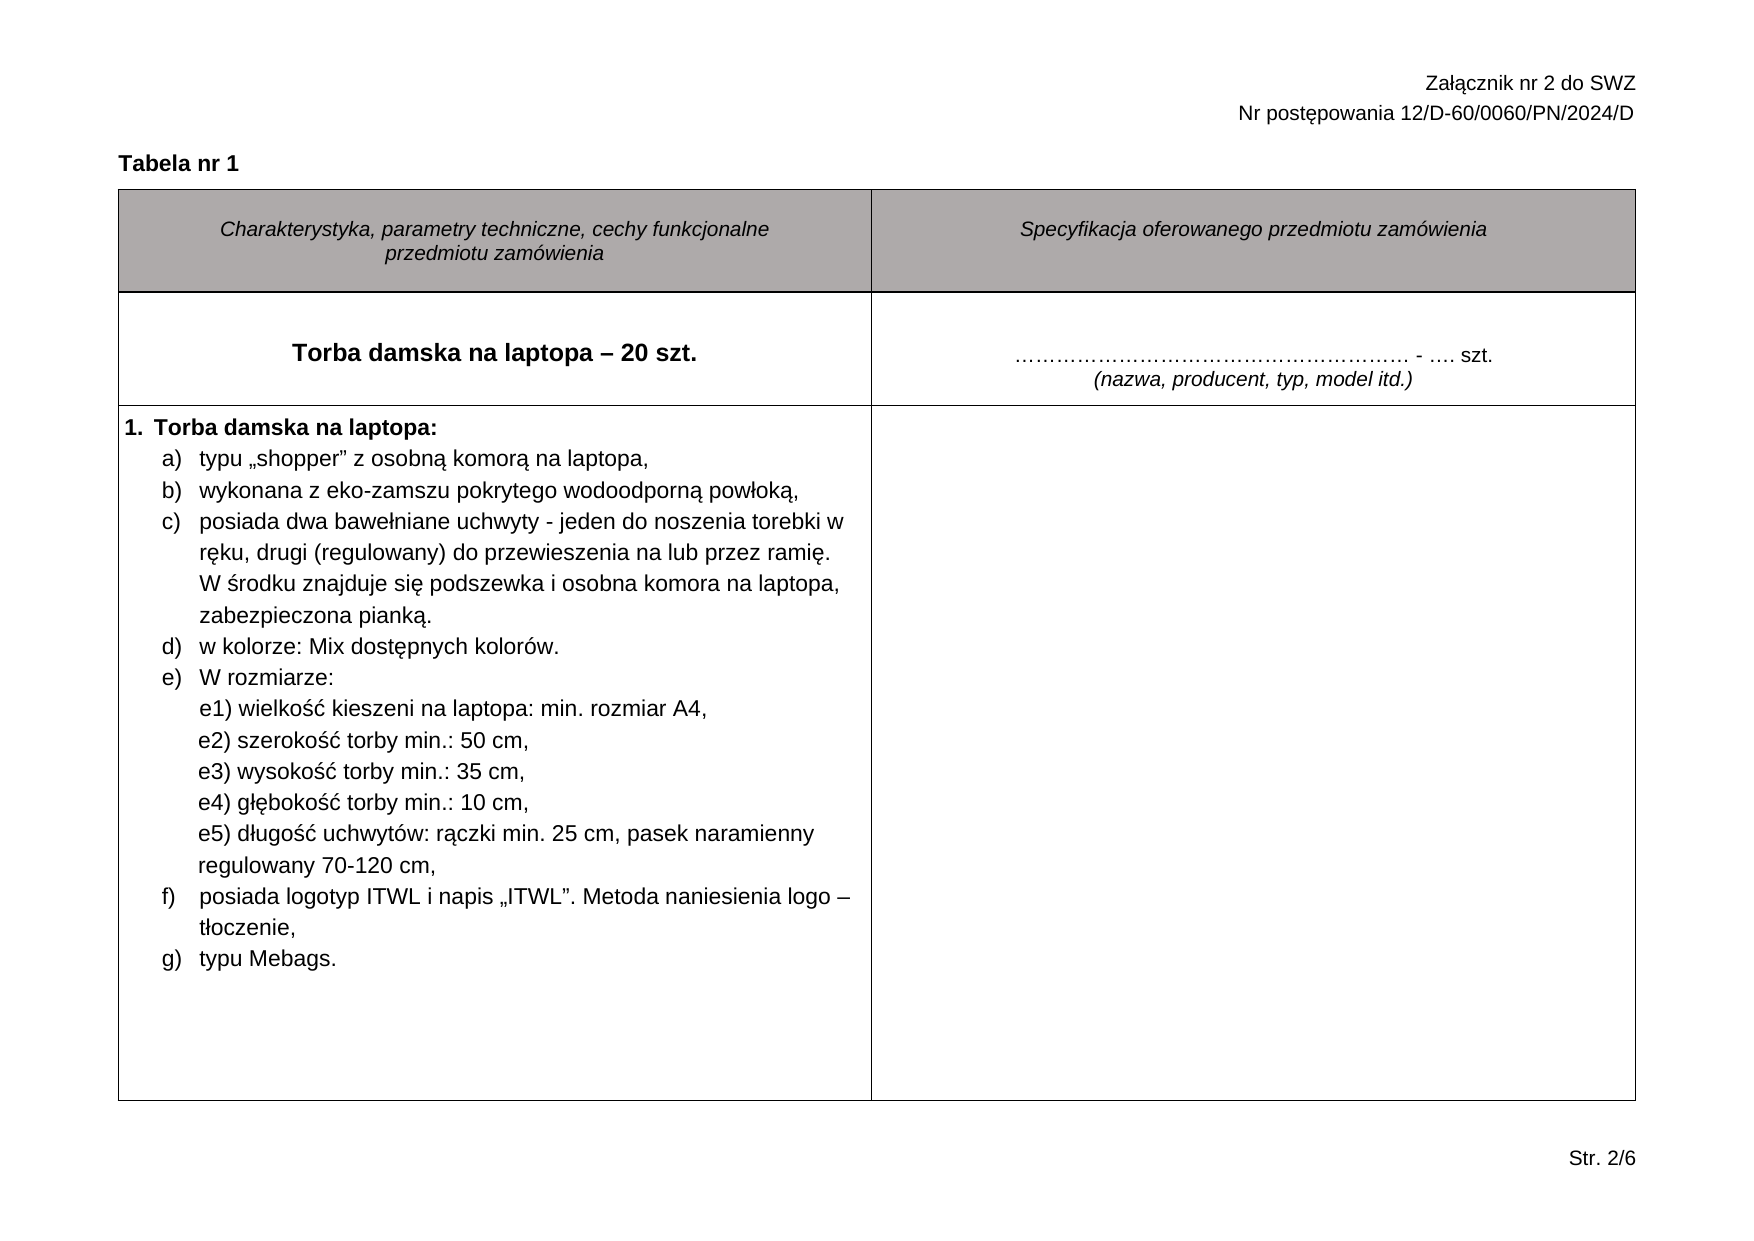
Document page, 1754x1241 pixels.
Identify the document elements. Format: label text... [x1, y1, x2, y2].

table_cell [119, 406, 871, 1099]
table_header Charakterystyka, parametry techniczne, cechy funkcjonalne przedmiotu zamówienia [119, 190, 871, 291]
text Tabela nr 1 [118, 150, 1636, 176]
table_cell ………………………………………………… - …. szt. (nazwa, producent, typ, model itd.) [872, 293, 1635, 405]
table_header Specyfikacja oferowanego przedmiotu zamówienia [872, 190, 1635, 291]
table_cell [872, 406, 1635, 1099]
table_cell Torba damska na laptopa – 20 szt. [119, 293, 871, 405]
